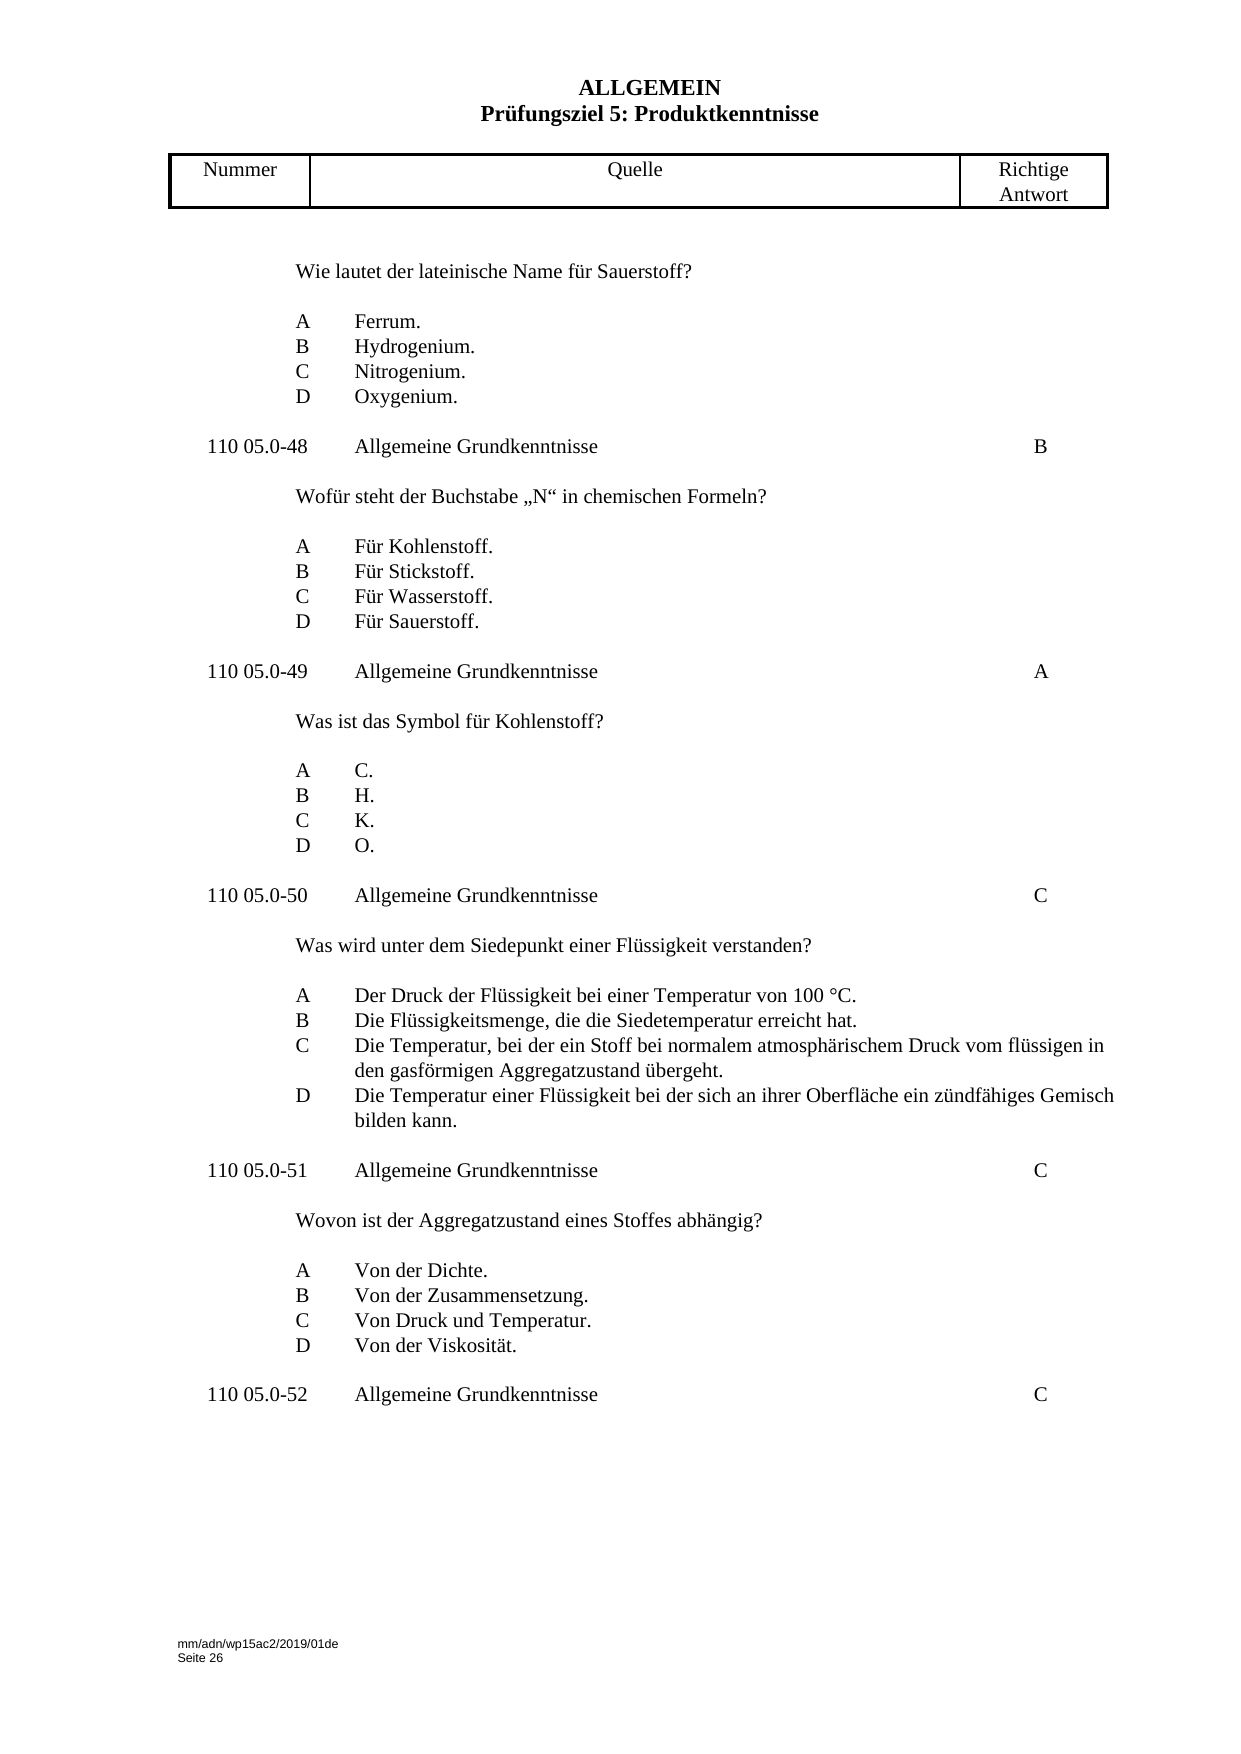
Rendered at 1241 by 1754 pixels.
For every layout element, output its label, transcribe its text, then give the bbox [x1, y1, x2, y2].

text B Die Flüssigkeitsmenge, die die Siedetemperatur erreicht hat. [177, 1007, 1122, 1032]
text C Für Wasserstoff. [177, 583, 1122, 608]
text D Oxygenium. [177, 383, 1122, 408]
text B Von der Zusammensetzung. [177, 1282, 1122, 1307]
text C K. [177, 807, 1122, 832]
text B Hydrogenium. [177, 333, 1122, 358]
text Wie lautet der lateinische Name für Sauerstoff? [177, 258, 1122, 283]
text C Von Druck und Temperatur. [177, 1307, 1122, 1332]
text Wovon ist der Aggregatzustand eines Stoffes abhängig? [177, 1207, 1122, 1232]
text Was wird unter dem Siedepunkt einer Flüssigkeit verstanden? [177, 932, 1122, 957]
text A Für Kohlenstoff. [177, 533, 1122, 558]
text D Von der Viskosität. [177, 1332, 1122, 1357]
text D Für Sauerstoff. [177, 608, 1122, 633]
text 110 05.0-48 Allgemeine Grundkenntnisse B [177, 433, 1122, 458]
text C Die Temperatur, bei der ein Stoff bei normalem atmosphärischem Druck vom flüssigen in den gasförmigen Aggregatzustand übergeht. [177, 1032, 1122, 1082]
text D Die Temperatur einer Flüssigkeit bei der sich an ihrer Oberfläche ein zündfähiges Gemisch bilden kann. [177, 1082, 1122, 1132]
text 110 05.0-52 Allgemeine Grundkenntnisse C [177, 1382, 1122, 1406]
text B H. [177, 782, 1122, 807]
text C Nitrogenium. [177, 358, 1122, 383]
text Was ist das Symbol für Kohlenstoff? [177, 708, 1122, 733]
text B Für Stickstoff. [177, 558, 1122, 583]
text Wofür steht der Buchstabe „N“ in chemischen Formeln? [177, 483, 1122, 508]
text A Der Druck der Flüssigkeit bei einer Temperatur von 100 °C. [177, 982, 1122, 1007]
text D O. [177, 832, 1122, 857]
text 110 05.0-49 Allgemeine Grundkenntnisse A [177, 658, 1122, 683]
text A Von der Dichte. [177, 1257, 1122, 1282]
text A Ferrum. [177, 308, 1122, 333]
text 110 05.0-51 Allgemeine Grundkenntnisse C [177, 1157, 1122, 1182]
text 110 05.0-50 Allgemeine Grundkenntnisse C [177, 882, 1122, 907]
text A C. [177, 757, 1122, 782]
